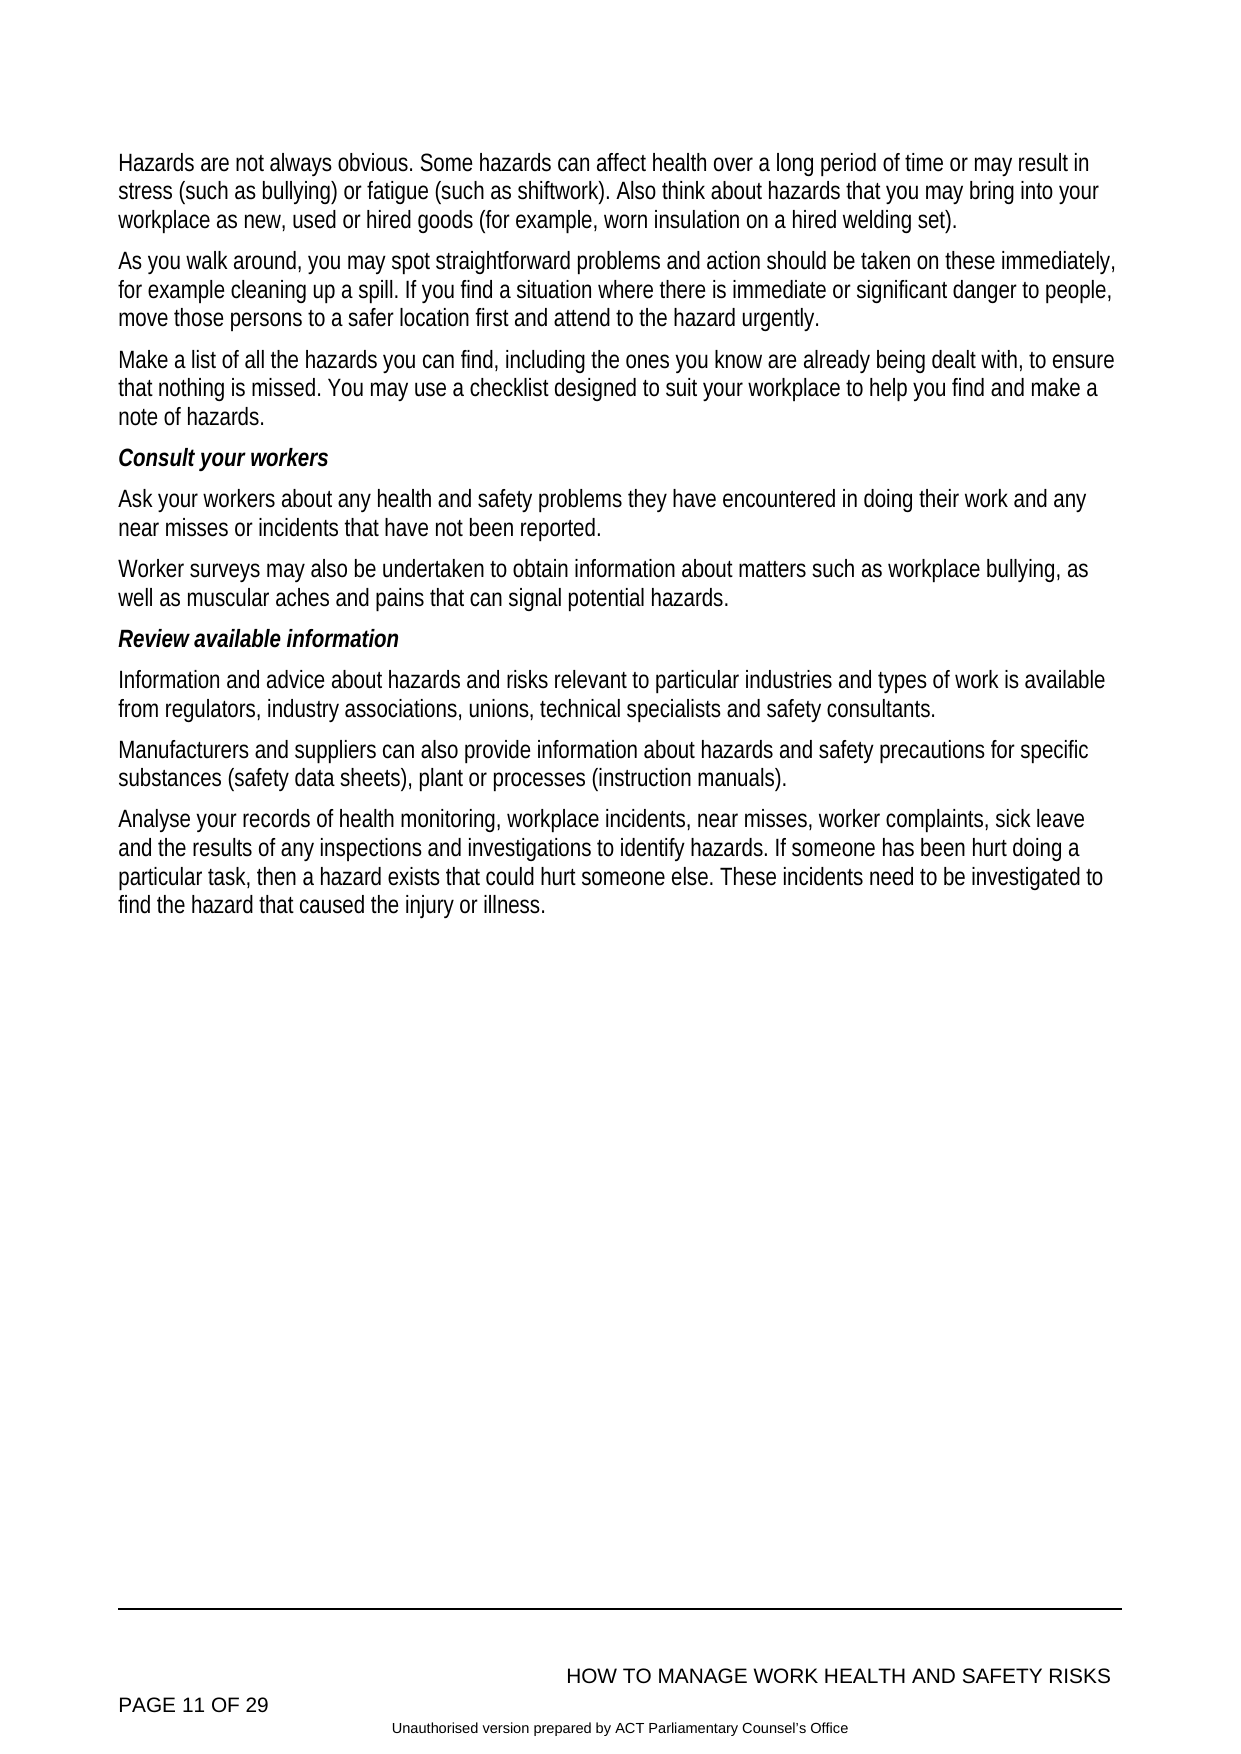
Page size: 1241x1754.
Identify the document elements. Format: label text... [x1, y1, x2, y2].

text Manufacturers and suppliers can also provide information about hazards and safety precautions for specific substances (safety data sheets), plant or processes (instruction manuals). [118, 735, 1122, 792]
text Make a list of all the hazards you can find, including the ones you know are already being dealt with, to ensure that nothing is missed. You may use a checklist designed to suit your workplace to help you find and make a note of hazards. [118, 344, 1122, 431]
text Consult your workers [118, 443, 1122, 472]
text Analyse your records of health monitoring, workplace incidents, near misses, worker complaints, sick leave and the results of any inspections and investigations to identify hazards. If someone has been hurt doing a particular task, then a hazard exists that could hurt someone else. These incidents need to be investigated to find the hazard that caused the injury or illness. [118, 804, 1122, 919]
text Information and advice about hazards and risks relevant to particular industries and types of work is available from regulators, industry associations, unions, technical specialists and safety consultants. [118, 665, 1122, 722]
text Worker surveys may also be undertaken to obtain information about matters such as workplace bullying, as well as muscular aches and pains that can signal potential hazards. [118, 554, 1122, 611]
text As you walk around, you may spot straightforward problems and action should be taken on these immediately, for example cleaning up a spill. If you find a situation where there is immediate or significant danger to people, move those persons to a safer location first and attend to the hazard urgently. [118, 246, 1122, 332]
text Ask your workers about any health and safety problems they have encountered in doing their work and any near misses or incidents that have not been reported. [118, 484, 1122, 541]
text Review available information [118, 624, 1122, 652]
text Hazards are not always obvious. Some hazards can affect health over a long period of time or may result in stress (such as bullying) or fatigue (such as shiftwork). Also think about hazards that you may bring into your workplace as new, used or hired goods (for example, worn insulation on a hired welding set). [118, 148, 1122, 234]
